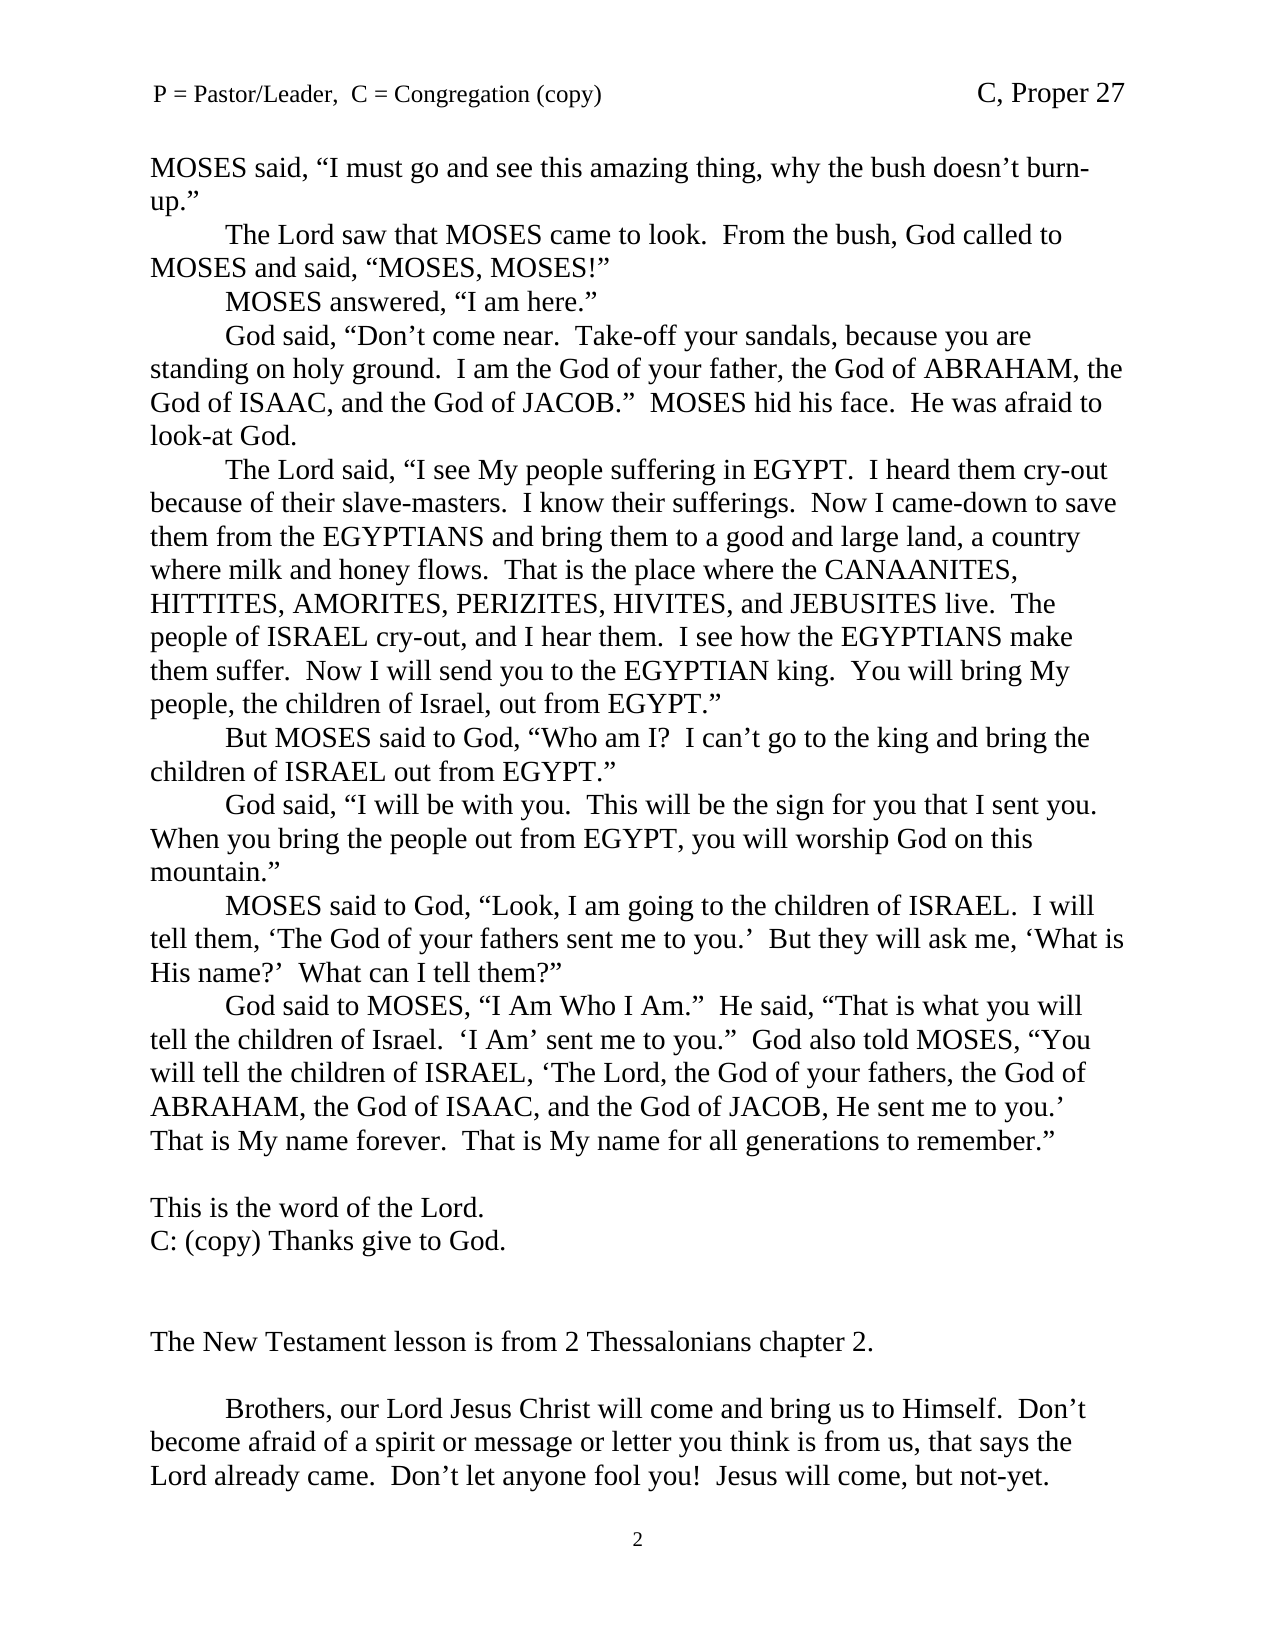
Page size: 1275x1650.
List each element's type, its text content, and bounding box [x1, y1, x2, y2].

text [150, 150, 1125, 217]
text But MOSES said to God, “Who am I? I can’t go to the king and bring the children of ISRAEL out from EGYPT.” [150, 720, 1125, 787]
text God said, “I will be with you. This will be the sign for you that I sent you. When you bring the people out from EGYPT, you will worship God on this mountain.” [150, 787, 1125, 888]
text MOSES answered, “I am here.” [150, 284, 1125, 318]
text God said to MOSES, “I Am Who I Am.” He said, “That is what you will tell the children of Israel. ‘I Am’ sent me to you.” God also told MOSES, “You will tell the children of ISRAEL, ‘The Lord, the God of your fathers, the God of ABRAHAM, the God of ISAAC, and the God of JACOB, He sent me to you.’ That is My name forever. That is My name for all generations to remember.” [150, 988, 1125, 1156]
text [150, 1391, 1125, 1492]
text God said, “Don’t come near. Take-off your sandals, because you are standing on holy ground. I am the God of your father, the God of ABRAHAM, the God of ISAAC, and the God of JACOB.” MOSES hid his face. He was afraid to look-at God. [150, 318, 1125, 452]
text The Lord saw that MOSES came to look. From the bush, God called to MOSES and said, “MOSES, MOSES!” [150, 217, 1125, 284]
text This is the word of the Lord. [150, 1190, 1125, 1223]
text MOSES said to God, “Look, I am going to the children of ISRAEL. I will tell them, ‘The God of your fathers sent me to you.’ But they will ask me, ‘What is His name?’ What can I tell them?” [150, 888, 1125, 988]
text The New Testament lesson is from 2 Thessalonians chapter 2. [150, 1324, 1125, 1357]
text The Lord said, “I see My people suffering in EGYPT. I heard them cry-out because of their slave-masters. I know their sufferings. Now I came-down to save them from the EGYPTIANS and bring them to a good and large land, a country where milk and honey flows. That is the place where the CANAANITES, HITTITES, AMORITES, PERIZITES, HIVITES, and JEBUSITES live. The people of ISRAEL cry-out, and I hear them. I see how the EGYPTIANS make them suffer. Now I will send you to the EGYPTIAN king. You will bring My people, the children of Israel, out from EGYPT.” [150, 452, 1125, 720]
text C: (copy) Thanks give to God. [150, 1223, 1125, 1257]
